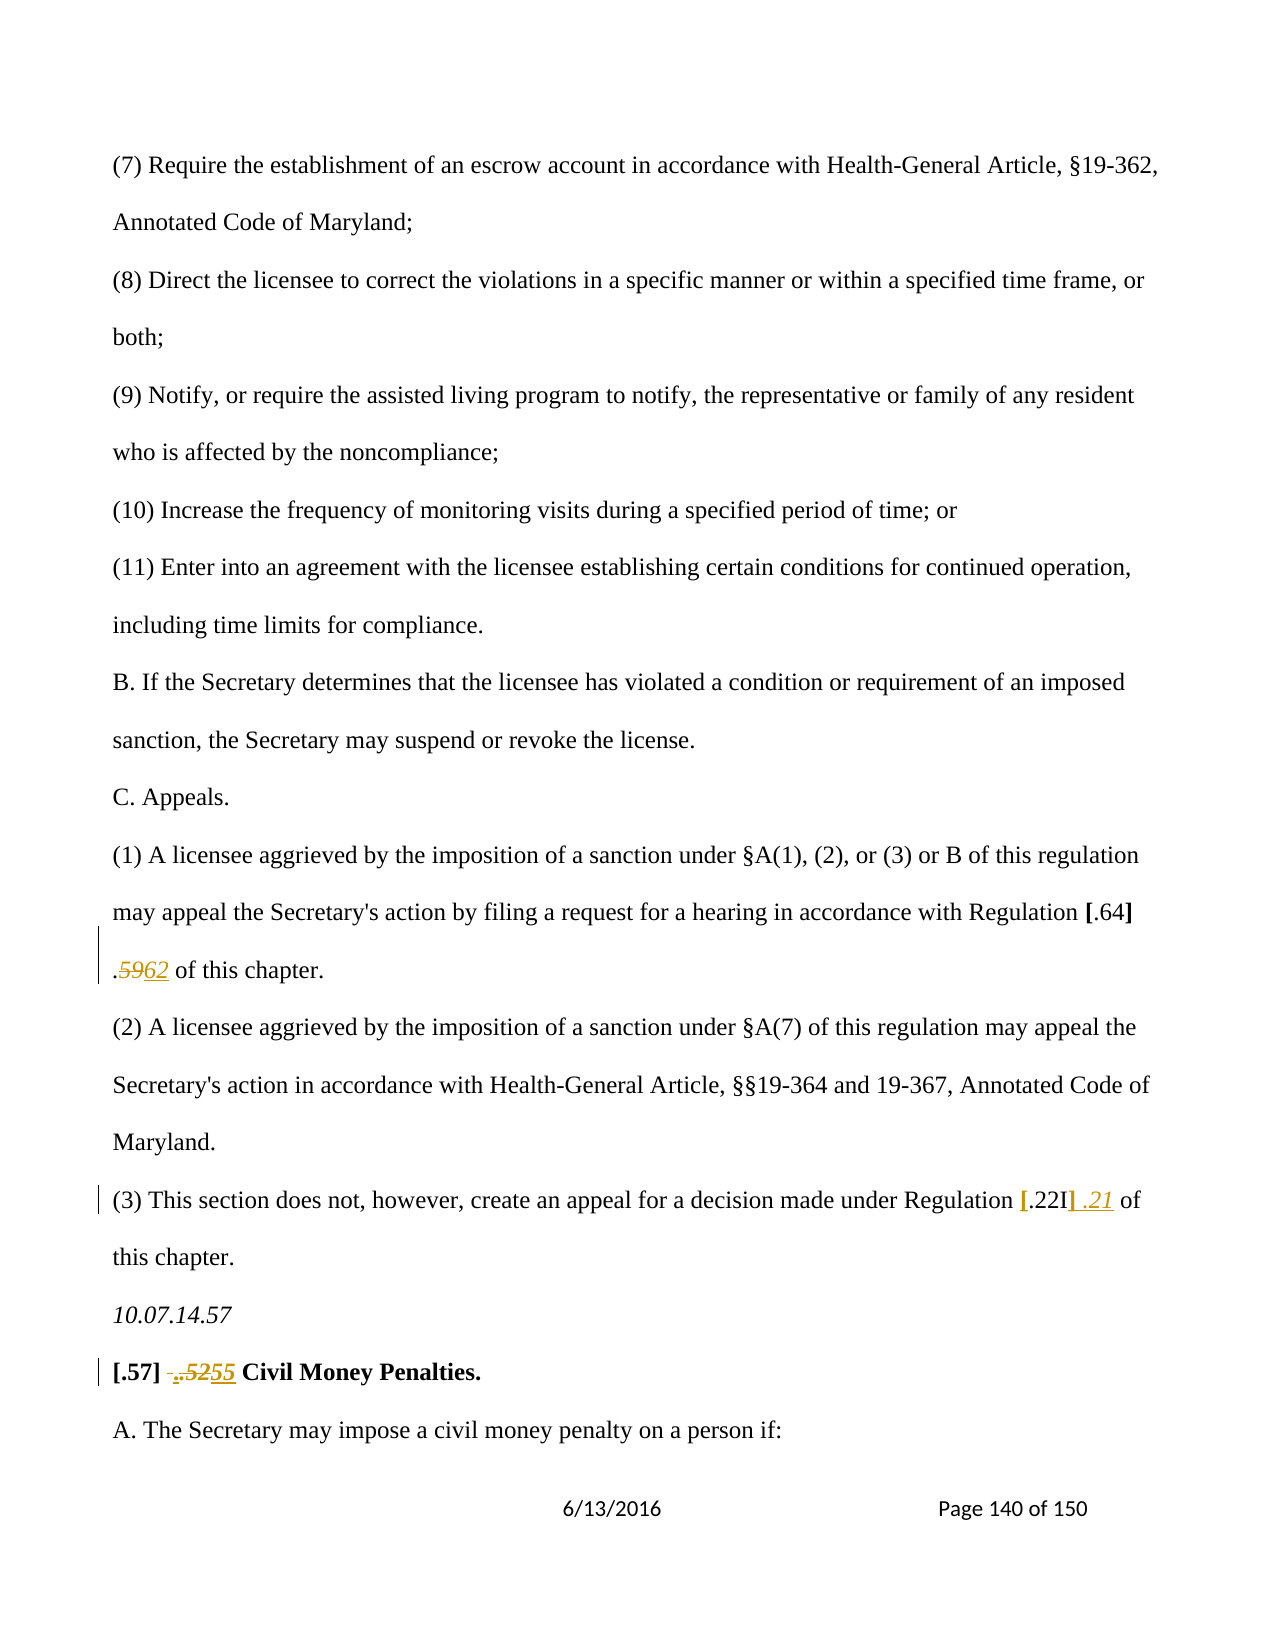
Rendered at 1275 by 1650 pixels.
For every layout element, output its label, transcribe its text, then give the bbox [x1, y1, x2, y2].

text B. If the Secretary determines that the licensee has violated a condition or requirement of an imposed sanction, the Secretary may suspend or revoke the license. [112, 667, 1162, 754]
text (7) Require the establishment of an escrow account in accordance with Health-General Article, §19-362, Annotated Code of Maryland; [112, 150, 1162, 236]
subtitle [.57] Civil Money Penalties. [112, 1357, 1162, 1386]
text A. The Secretary may impose a civil money penalty on a person if: [112, 1415, 1162, 1444]
text (9) Notify, or require the assisted living program to notify, the representative or family of any resident who is affected by the noncompliance; [112, 380, 1162, 466]
text (3) This section does not, however, create an appeal for a decision made under Regulation .22I of this chapter. [112, 1185, 1162, 1271]
text C. Appeals. [112, 782, 1162, 811]
text (2) A licensee aggrieved by the imposition of a sanction under §A(7) of this regulation may appeal the Secretary's action in accordance with Health-General Article, §§19-364 and 19-367, Annotated Code of Maryland. [112, 1012, 1162, 1156]
text (11) Enter into an agreement with the licensee establishing certain conditions for continued operation, including time limits for compliance. [112, 552, 1162, 639]
text (10) Increase the frequency of monitoring visits during a specified period of time; or [112, 495, 1162, 524]
text 10.07.14.57 [112, 1300, 1162, 1329]
text (8) Direct the licensee to correct the violations in a specific manner or within a specified time frame, or both; [112, 265, 1162, 351]
text (1) A licensee aggrieved by the imposition of a sanction under §A(1), (2), or (3) or B of this regulation may appeal the Secretary's action by filing a request for a hearing in accordance with Regulation [.64] . of this chapter. [112, 840, 1162, 984]
